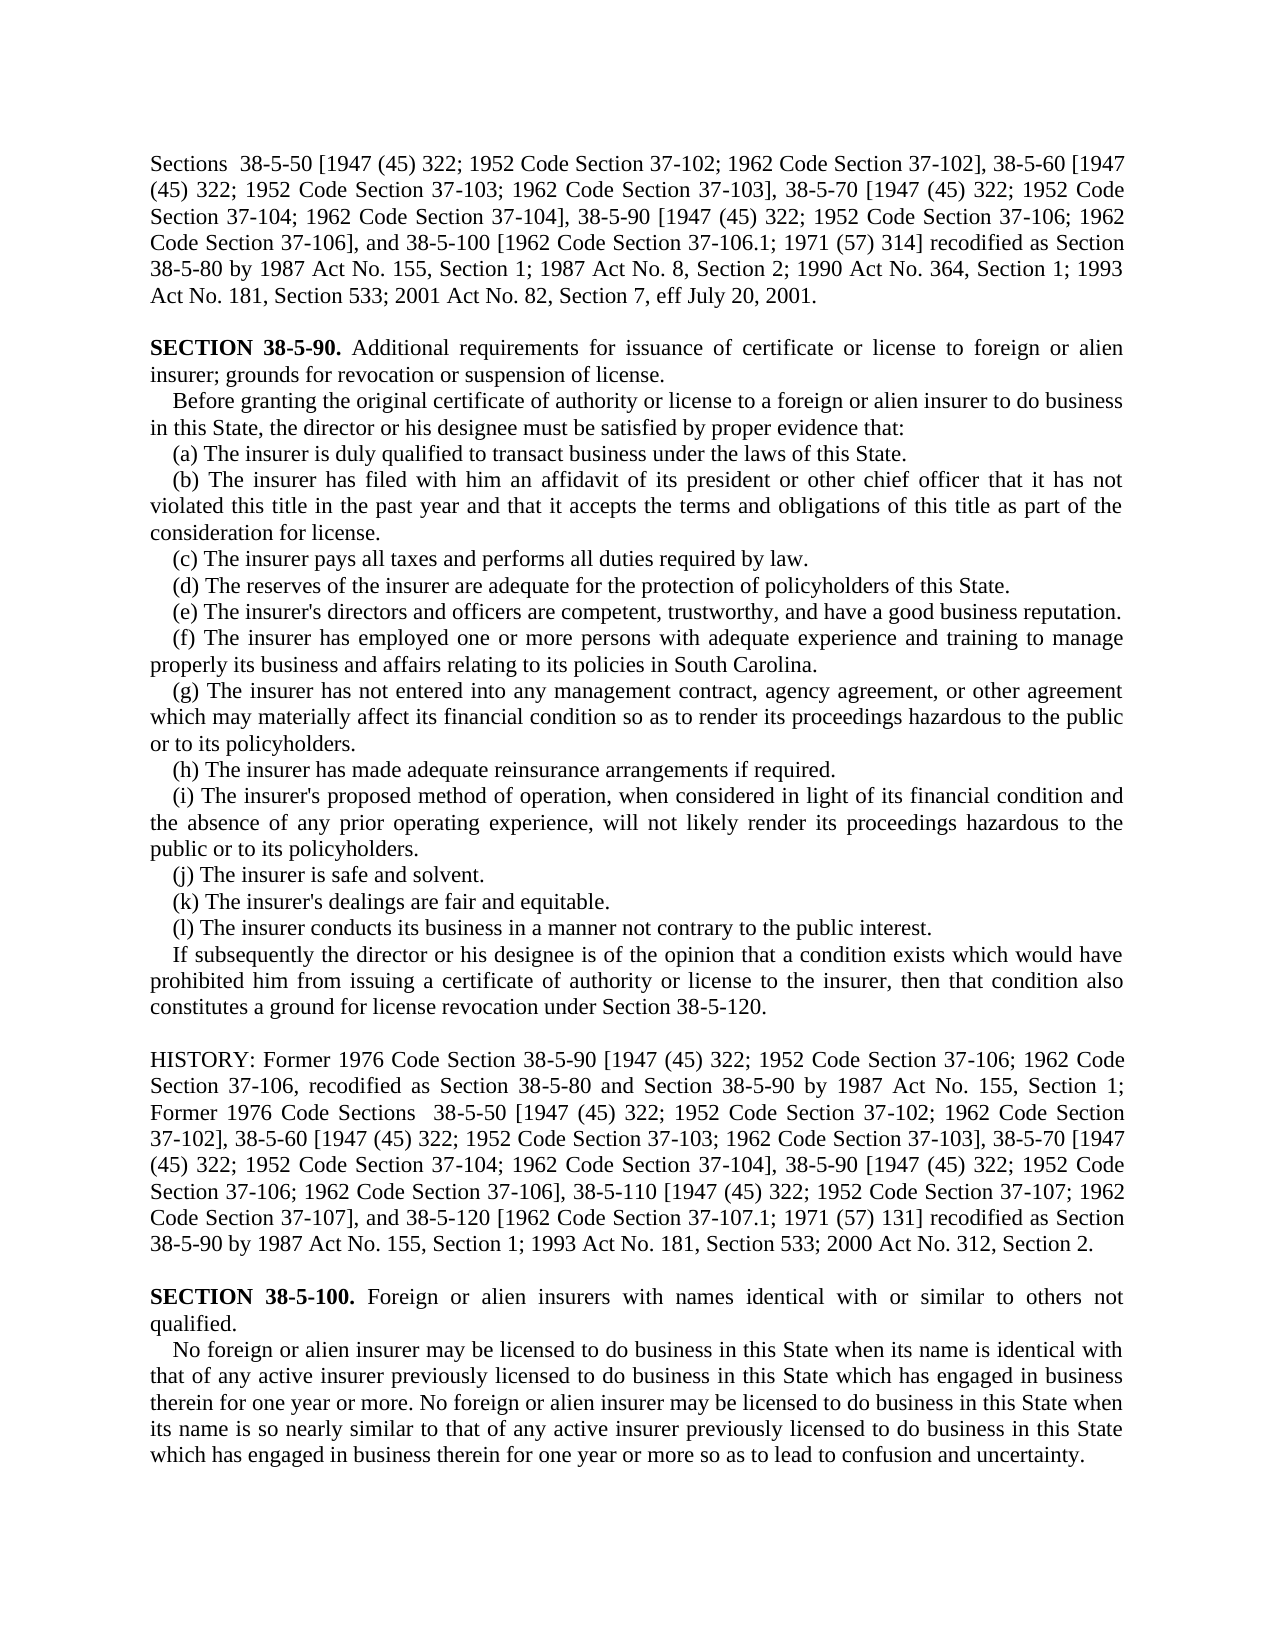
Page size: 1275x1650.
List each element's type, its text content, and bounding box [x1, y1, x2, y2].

text (d) The reserves of the insurer are adequate for the protection of policyholders of this State. [150, 572, 1125, 598]
text (c) The insurer pays all taxes and performs all duties required by law. [150, 545, 1125, 572]
text (a) The insurer is duly qualified to transact business under the laws of this State. [150, 440, 1125, 466]
text No foreign or alien insurer may be licensed to do business in this State when its name is identical with that of any active insurer previously licensed to do business in this State which has engaged in business therein for one year or more. No foreign or alien insurer may be licensed to do business in this State when its name is so nearly similar to that of any active insurer previously licensed to do business in this State which has engaged in business therein for one year or more so as to lead to confusion and uncertainty. [150, 1336, 1125, 1468]
text (h) The insurer has made adequate reinsurance arrangements if required. [150, 756, 1125, 782]
text (k) The insurer's dealings are fair and equitable. [150, 888, 1125, 914]
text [150, 150, 1125, 308]
text If subsequently the director or his designee is of the opinion that a condition exists which would have prohibited him from issuing a certificate of authority or license to the insurer, then that condition also constitutes a ground for license revocation under Section 38-5-120. [150, 941, 1125, 1020]
text (f) The insurer has employed one or more persons with adequate experience and training to manage properly its business and affairs relating to its policies in South Carolina. [150, 624, 1125, 677]
text (j) The insurer is safe and solvent. [150, 862, 1125, 888]
text (i) The insurer's proposed method of operation, when considered in light of its financial condition and the absence of any prior operating experience, will not likely render its proceedings hazardous to the public or to its policyholders. [150, 782, 1125, 862]
text (b) The insurer has filed with him an affidavit of its president or other chief officer that it has not violated this title in the past year and that it accepts the terms and obligations of this title as part of the consideration for license. [150, 466, 1125, 545]
text (l) The insurer conducts its business in a manner not contrary to the public interest. [150, 914, 1125, 941]
text SECTION 38-5-90. Additional requirements for issuance of certificate or license to foreign or alien insurer; grounds for revocation or suspension of license. [150, 334, 1125, 387]
text SECTION 38-5-100. Foreign or alien insurers with names identical with or similar to others not qualified. [150, 1283, 1125, 1336]
text (g) The insurer has not entered into any management contract, agency agreement, or other agreement which may materially affect its financial condition so as to render its proceedings hazardous to the public or to its policyholders. [150, 677, 1125, 756]
text (e) The insurer's directors and officers are competent, trustworthy, and have a good business reputation. [150, 598, 1125, 624]
text Before granting the original certificate of authority or license to a foreign or alien insurer to do business in this State, the director or his designee must be satisfied by proper evidence that: [150, 387, 1125, 440]
text HISTORY: Former 1976 Code Section 38-5-90 [1947 (45) 322; 1952 Code Section 37-106; 1962 Code Section 37-106, recodified as Section 38-5-80 and Section 38-5-90 by 1987 Act No. 155, Section 1; Former 1976 Code Sections 38-5-50 [1947 (45) 322; 1952 Code Section 37-102; 1962 Code Section 37-102], 38-5-60 [1947 (45) 322; 1952 Code Section 37-103; 1962 Code Section 37-103], 38-5-70 [1947 (45) 322; 1952 Code Section 37-104; 1962 Code Section 37-104], 38-5-90 [1947 (45) 322; 1952 Code Section 37-106; 1962 Code Section 37-106], 38-5-110 [1947 (45) 322; 1952 Code Section 37-107; 1962 Code Section 37-107], and 38-5-120 [1962 Code Section 37-107.1; 1971 (57) 131] recodified as Section 38-5-90 by 1987 Act No. 155, Section 1; 1993 Act No. 181, Section 533; 2000 Act No. 312, Section 2. [150, 1046, 1125, 1257]
